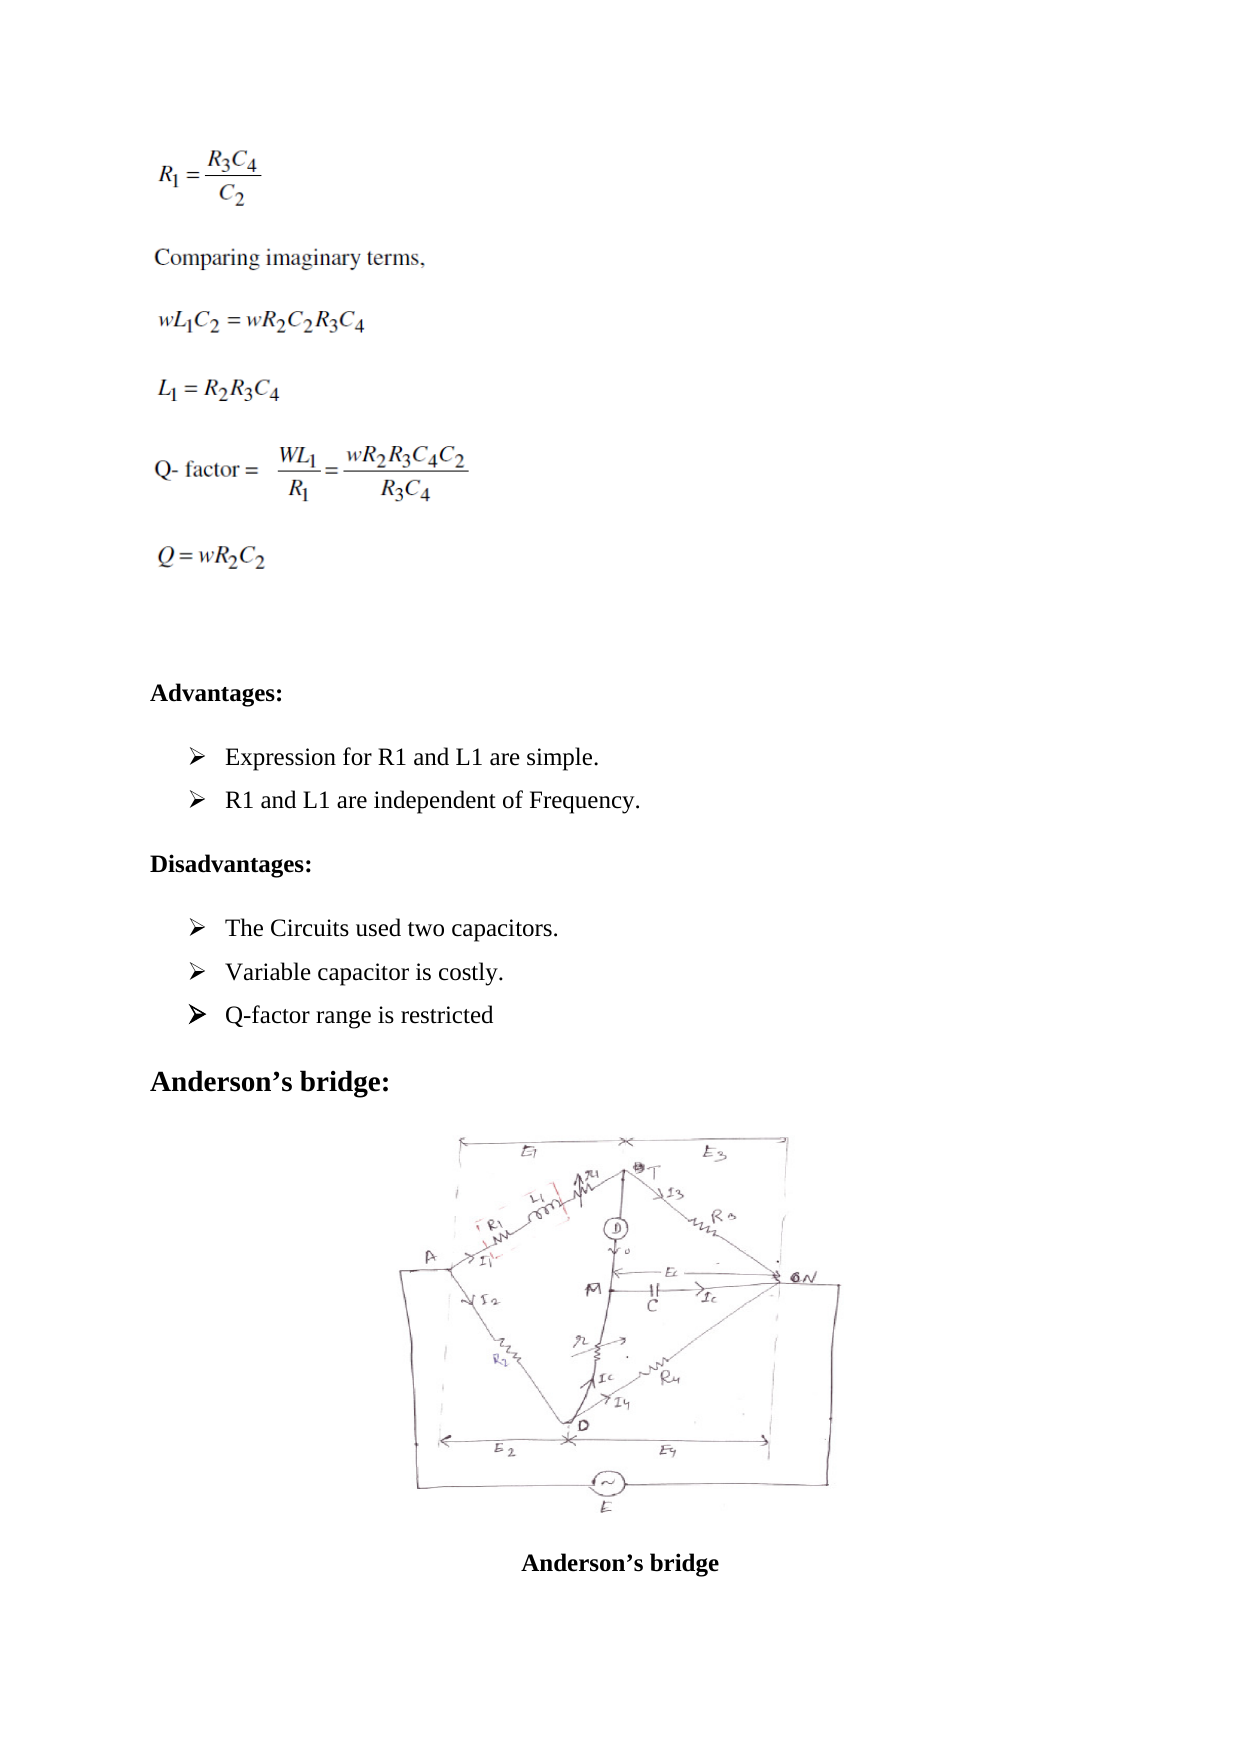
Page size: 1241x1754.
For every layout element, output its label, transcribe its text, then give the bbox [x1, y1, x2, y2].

picture [150, 150, 482, 580]
text Advantages: [150, 678, 1090, 707]
list Variable capacitor is costly. [187, 957, 1090, 985]
text Disadvantages: [150, 849, 1090, 878]
picture [396, 1134, 844, 1513]
list The Circuits used two capacitors. [187, 913, 1090, 942]
list R1 and L1 are independent of Frequency. [187, 786, 1090, 814]
text Anderson’s bridge: [150, 1064, 1090, 1097]
text Anderson’s bridge [150, 1548, 1090, 1576]
list Q-factor range is restricted [187, 1000, 1090, 1028]
list Expression for R1 and L1 are simple. [187, 742, 1090, 771]
